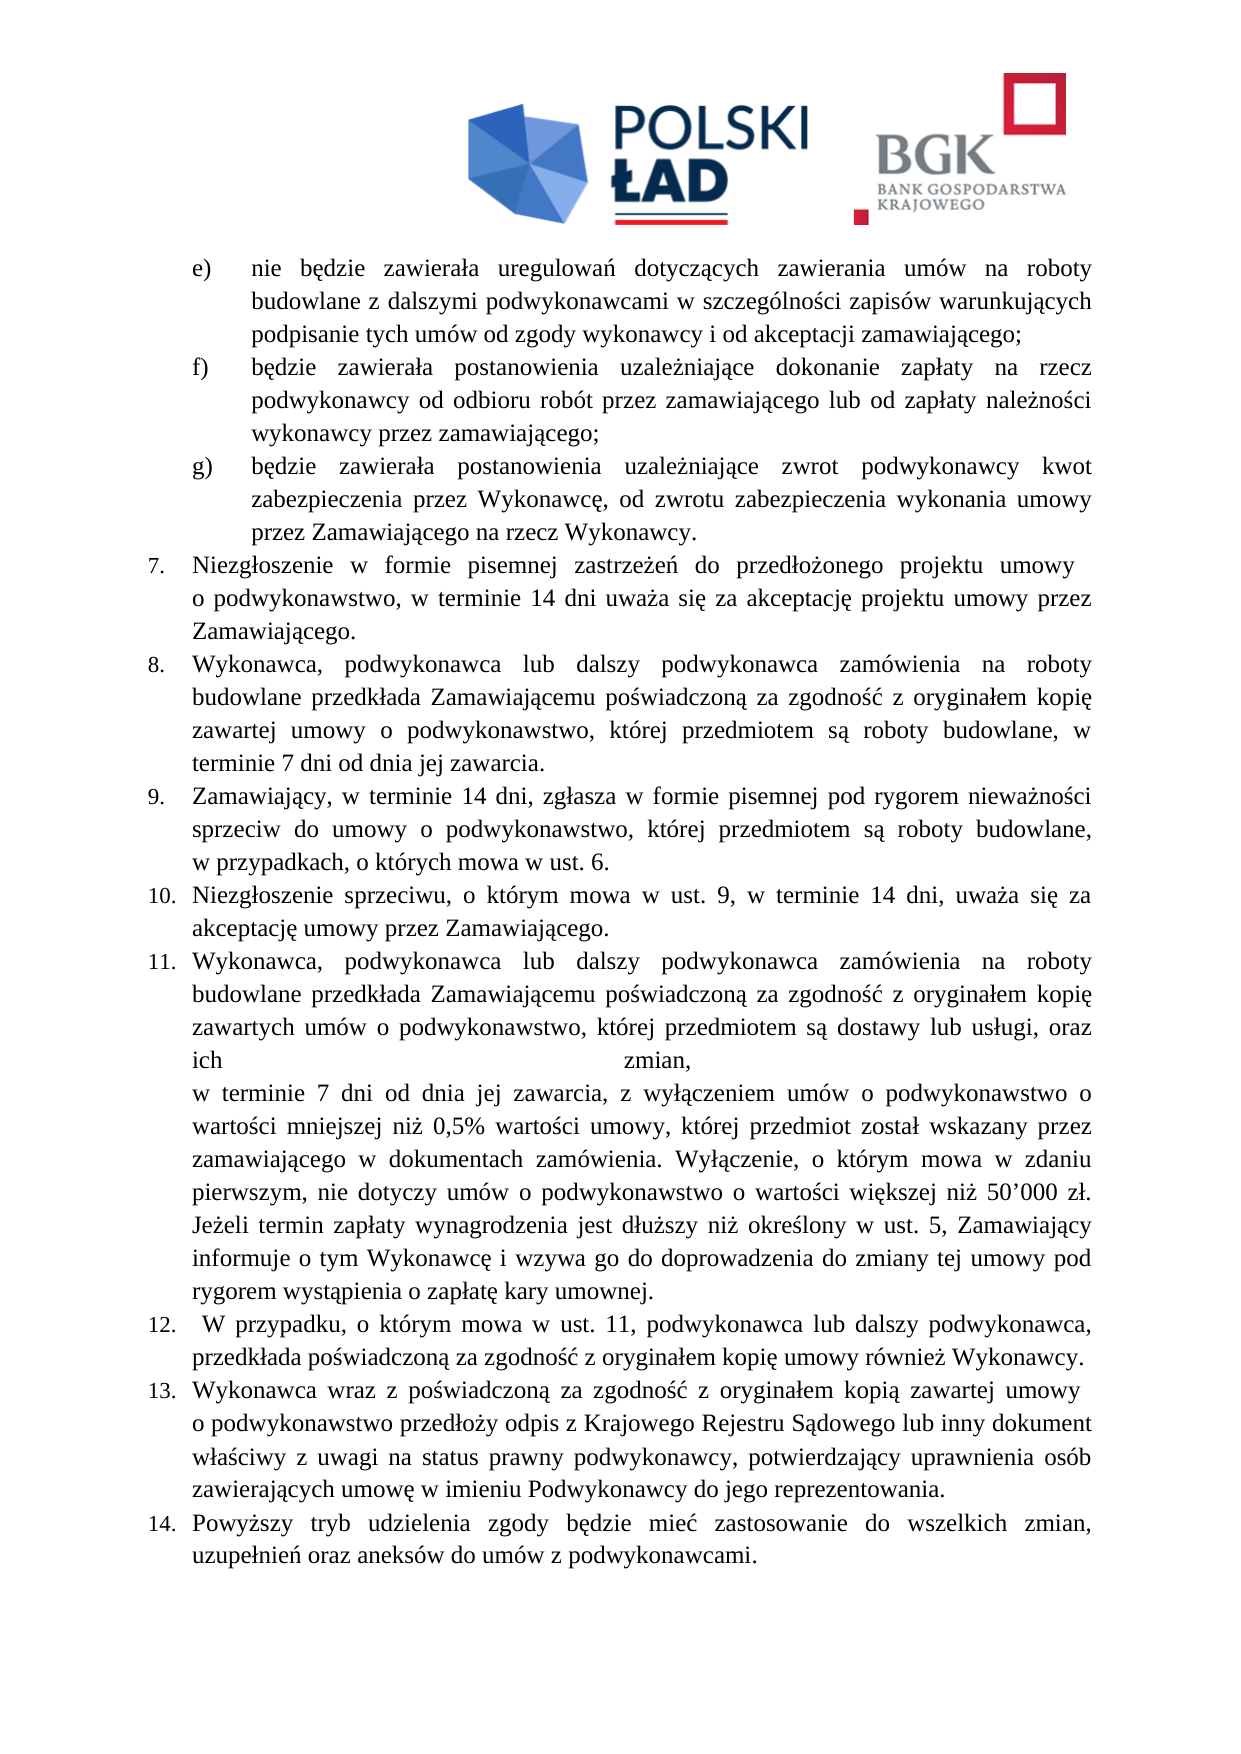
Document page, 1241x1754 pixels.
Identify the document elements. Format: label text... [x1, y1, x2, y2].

list Wykonawca, podwykonawca lub dalszy podwykonawca zamówienia na roboty budowlane przedkłada Zamawiającemu poświadczoną za zgodność z oryginałem kopię zawartych umów o podwykonawstwo, której przedmiotem są dostawy lub usługi, oraz ich zmian, w terminie 7 dni od dnia jej zawarcia, z wyłączeniem umów o podwykonawstwo o wartości mniejszej niż 0,5% wartości umowy, której przedmiot został wskazany przez zamawiającego w dokumentach zamówienia. Wyłączenie, o którym mowa w zdaniu pierwszym, nie dotyczy umów o podwykonawstwo o wartości większej niż 50’000 zł. Jeżeli termin zapłaty wynagrodzenia jest dłuższy niż określony w ust. 5, Zamawiający informuje o tym Wykonawcę i wzywa go do doprowadzenia do zmiany tej umowy pod rygorem wystąpienia o zapłatę kary umownej. [148, 946, 1093, 1305]
picture [853, 73, 1066, 225]
list Powyższy tryb udzielenia zgody będzie mieć zastosowanie do wszelkich zmian, uzupełnień oraz aneksów do umów z podwykonawcami. [148, 1508, 1093, 1569]
list nie będzie zawierała uregulowań dotyczących zawierania umów na roboty budowlane z dalszymi podwykonawcami w szczególności zapisów warunkujących podpisanie tych umów od zgody wykonawcy i od akceptacji zamawiającego; [192, 253, 1093, 348]
list W przypadku, o którym mowa w ust. 11, podwykonawca lub dalszy podwykonawca, przedkłada poświadczoną za zgodność z oryginałem kopię umowy również Wykonawcy. [148, 1309, 1093, 1371]
list Niezgłoszenie w formie pisemnej zastrzeżeń do przedłożonego projektu umowy o podwykonawstwo, w terminie 14 dni uważa się za akceptację projektu umowy przez Zamawiającego. [148, 550, 1093, 645]
list Zamawiający, w terminie 14 dni, zgłasza w formie pisemnej pod rygorem nieważności sprzeciw do umowy o podwykonawstwo, której przedmiotem są roboty budowlane, w przypadkach, o których mowa w ust. 6. [148, 781, 1093, 876]
picture [468, 104, 808, 225]
list będzie zawierała postanowienia uzależniające zwrot podwykonawcy kwot zabezpieczenia przez Wykonawcę, od zwrotu zabezpieczenia wykonania umowy przez Zamawiającego na rzecz Wykonawcy. [192, 451, 1093, 546]
list Wykonawca, podwykonawca lub dalszy podwykonawca zamówienia na roboty budowlane przedkłada Zamawiającemu poświadczoną za zgodność z oryginałem kopię zawartej umowy o podwykonawstwo, której przedmiotem są roboty budowlane, w terminie 7 dni od dnia jej zawarcia. [148, 649, 1093, 777]
list Niezgłoszenie sprzeciwu, o którym mowa w ust. 9, w terminie 14 dni, uważa się za akceptację umowy przez Zamawiającego. [148, 880, 1093, 942]
list będzie zawierała postanowienia uzależniające dokonanie zapłaty na rzecz podwykonawcy od odbioru robót przez zamawiającego lub od zapłaty należności wykonawcy przez zamawiającego; [192, 352, 1093, 447]
list Wykonawca wraz z poświadczoną za zgodność z oryginałem kopią zawartej umowy o podwykonawstwo przedłoży odpis z Krajowego Rejestru Sądowego lub inny dokument właściwy z uwagi na status prawny podwykonawcy, potwierdzający uprawnienia osób zawierających umowę w imieniu Podwykonawcy do jego reprezentowania. [148, 1376, 1093, 1503]
